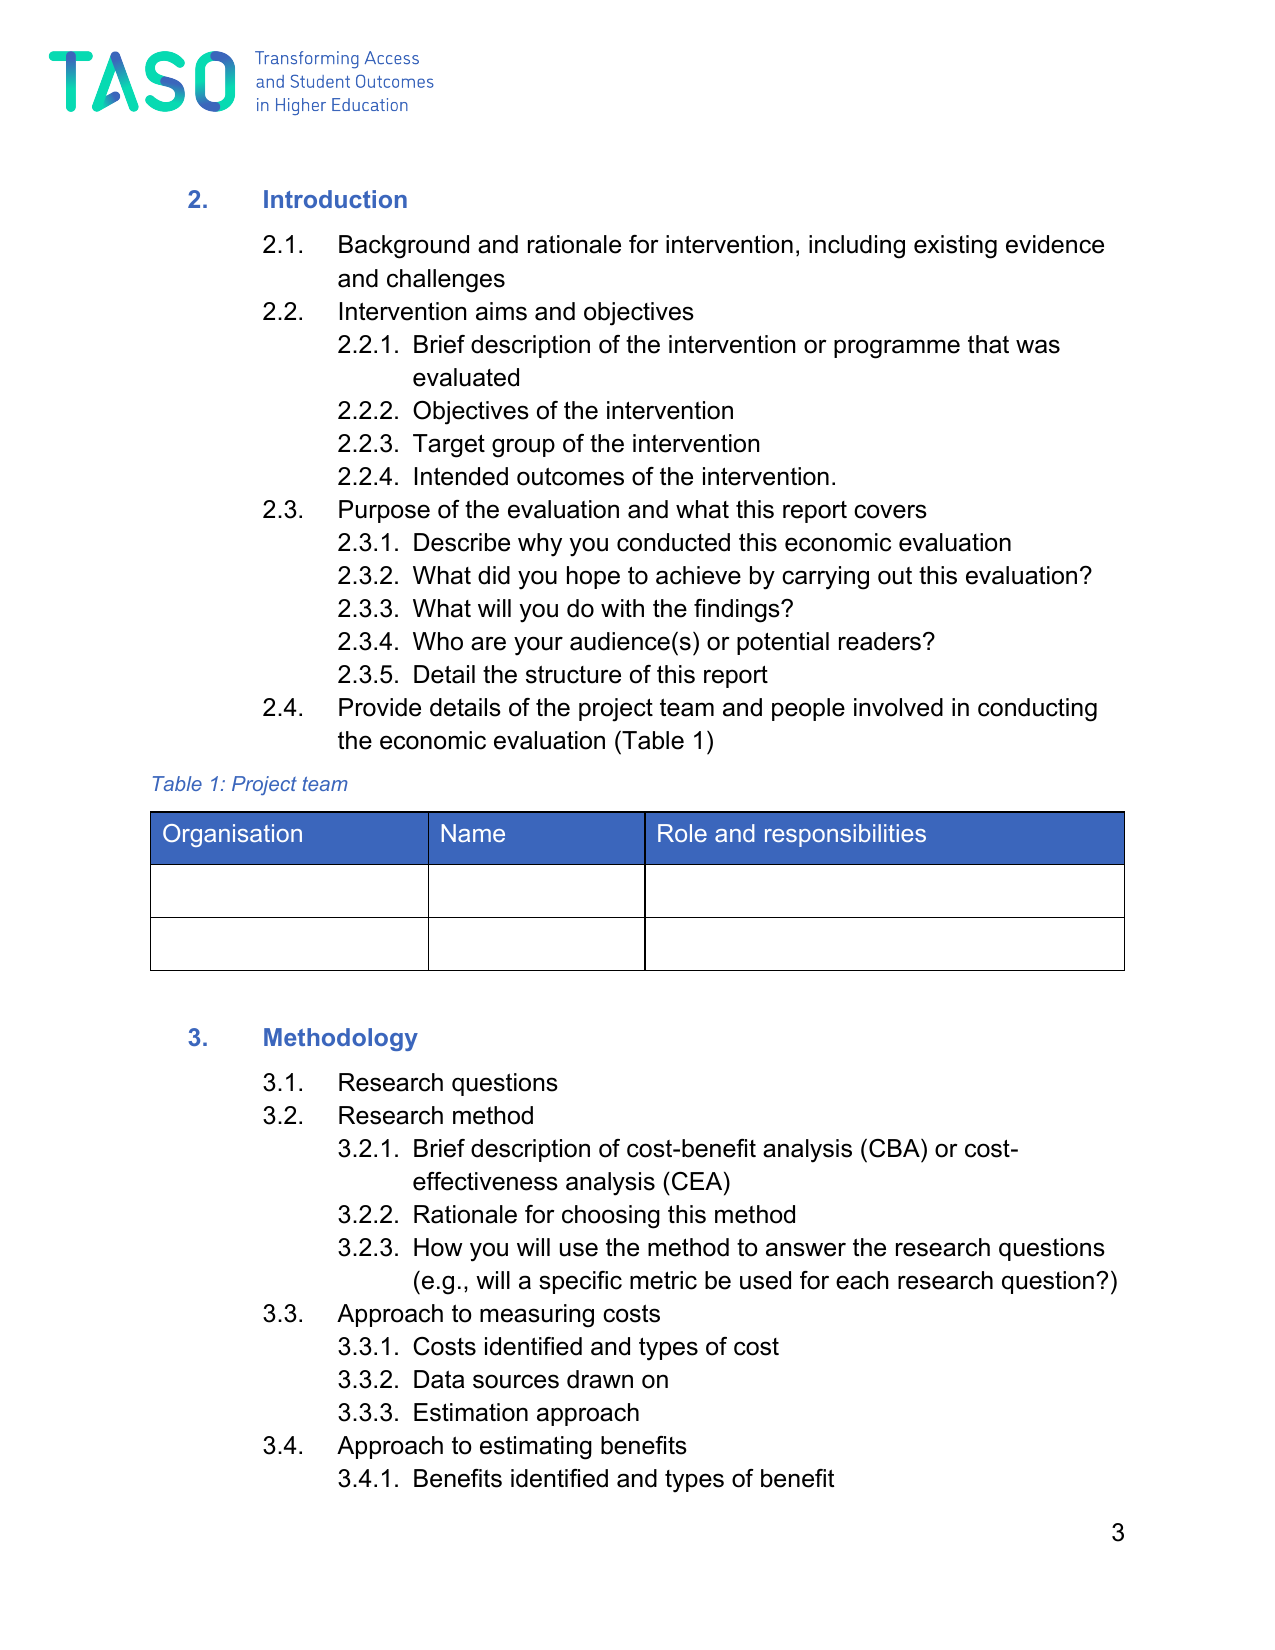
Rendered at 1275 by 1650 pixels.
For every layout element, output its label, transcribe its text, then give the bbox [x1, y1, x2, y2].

list Benefits identified and types of benefit [337, 1464, 1125, 1493]
list Data sources drawn on [337, 1365, 1125, 1394]
table_cell [151, 918, 428, 970]
list Costs identified and types of cost [337, 1332, 1125, 1361]
list How you will use the method to answer the research questions (e.g., will a specific metric be used for each research question?) [337, 1233, 1125, 1295]
subtitle Methodology [187, 1023, 1125, 1051]
table_cell [646, 918, 1124, 970]
table_header Organisation [151, 813, 428, 864]
table_cell [429, 918, 644, 970]
table_cell [646, 865, 1124, 917]
list Estimation approach [337, 1398, 1125, 1427]
list Objectives of the intervention [337, 396, 1125, 424]
subtitle Introduction [187, 185, 1125, 214]
list Background and rationale for intervention, including existing evidence and challenges [262, 231, 1125, 292]
list What did you hope to achieve by carrying out this evaluation? [337, 561, 1125, 589]
list Describe why you conducted this economic evaluation [337, 528, 1125, 556]
picture [9, 11, 474, 151]
list What will you do with the findings? [337, 594, 1125, 622]
list Intervention aims and objectives [262, 297, 1125, 325]
table_cell [151, 865, 428, 917]
text Table 1: Project team [150, 771, 1125, 795]
list Approach to measuring costs [262, 1299, 1125, 1328]
list Who are your audience(s) or potential readers? [337, 627, 1125, 656]
list Brief description of cost-benefit analysis (CBA) or cost-effectiveness analysis (CEA) [337, 1134, 1125, 1196]
list Provide details of the project team and people involved in conducting the economic evaluation (Table 1) [262, 693, 1125, 754]
table_header Name [429, 813, 644, 864]
list Research method [262, 1101, 1125, 1130]
table_cell [429, 865, 644, 917]
table_header Role and responsibilities [646, 813, 1124, 864]
list Target group of the intervention [337, 429, 1125, 457]
list Brief description of the intervention or programme that was evaluated [337, 329, 1125, 391]
list Detail the structure of this report [337, 660, 1125, 688]
list Approach to estimating benefits [262, 1431, 1125, 1460]
list Intended outcomes of the intervention. [337, 462, 1125, 490]
list Research questions [262, 1068, 1125, 1097]
list Rationale for choosing this method [337, 1200, 1125, 1229]
list Purpose of the evaluation and what this report covers [262, 495, 1125, 523]
